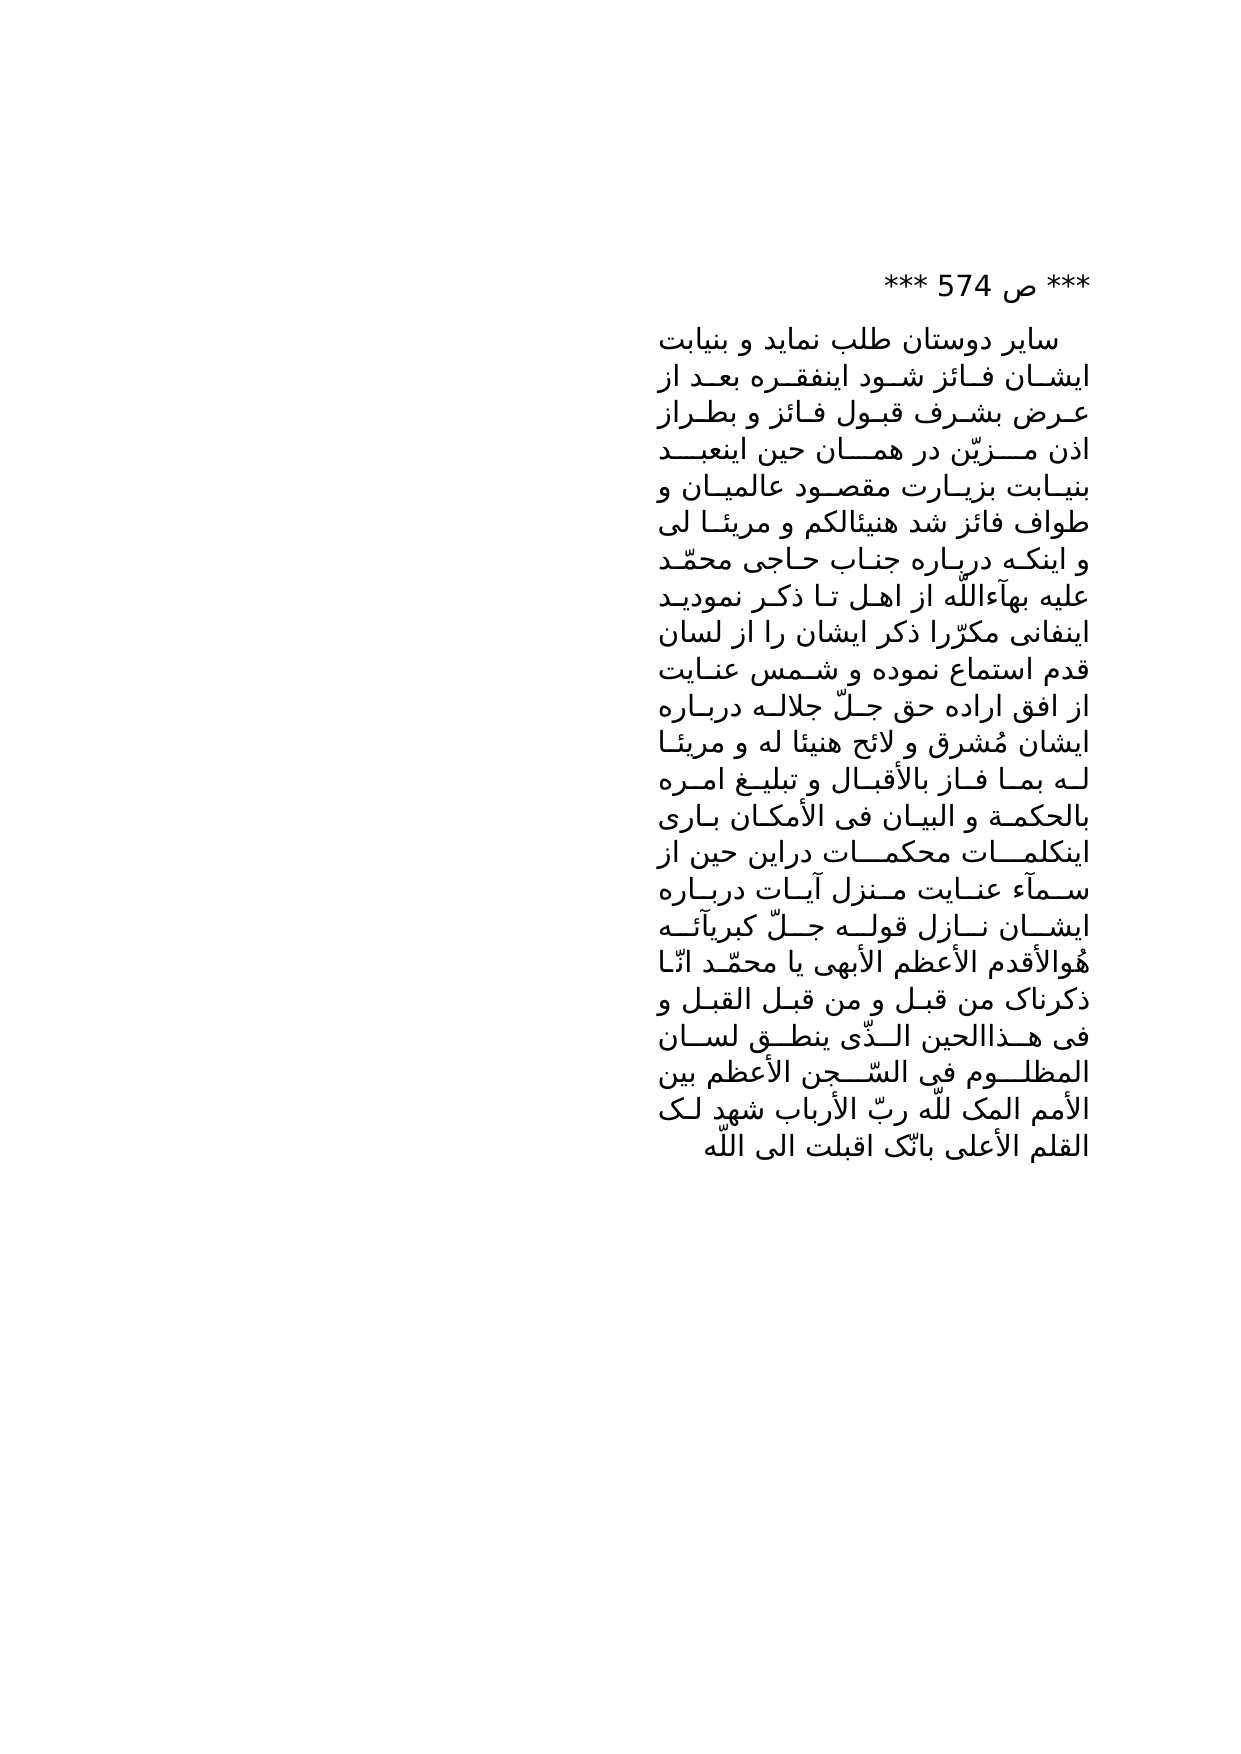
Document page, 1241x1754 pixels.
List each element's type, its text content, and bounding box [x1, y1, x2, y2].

text *** ص 574 *** [658, 269, 1090, 303]
text سایر دوستان طلب نماید و بنیابت ایشان فائز شود اینفقره بعد از عرض بشرف قبول فائز و بطراز اذن مزیّن در همان حین اینعبد بنیابت بزیارت مقصود عالمیان و طواف فائز شد هنیئالکم و مریئا لی و اینکه درباره جناب حاجی محمّد علیه بهآءاللّه از اهل تا ذکر نمودید اینفانی مکرّرا ذکر ایشان را از لسان قدم استماع نموده و شمس عنایت از افق اراده حق جلّ جلاله درباره ایشان مُشرق و لائح هنیئا له و مریئا له بما فاز بالأقبال و تبلیغ امره بالحکمة و البیان فی الأمکان باری اینکلمات محکمات دراین حین از سمآء عنایت منزل آیات درباره ایشان نازل قوله جلّ کبریآئه هُوالأقدم الأعظم الأبهی یا محمّد انّا ذکرناک من قبل و من قبل القبل و فی هذاالحین الذّی ینطق لسان المظلوم فی السّجن الأعظم بین الأمم المک للّه ربّ الأرباب شهد لک القلم الأعلی بانّک اقبلت الی اللّه [658, 322, 1090, 1163]
